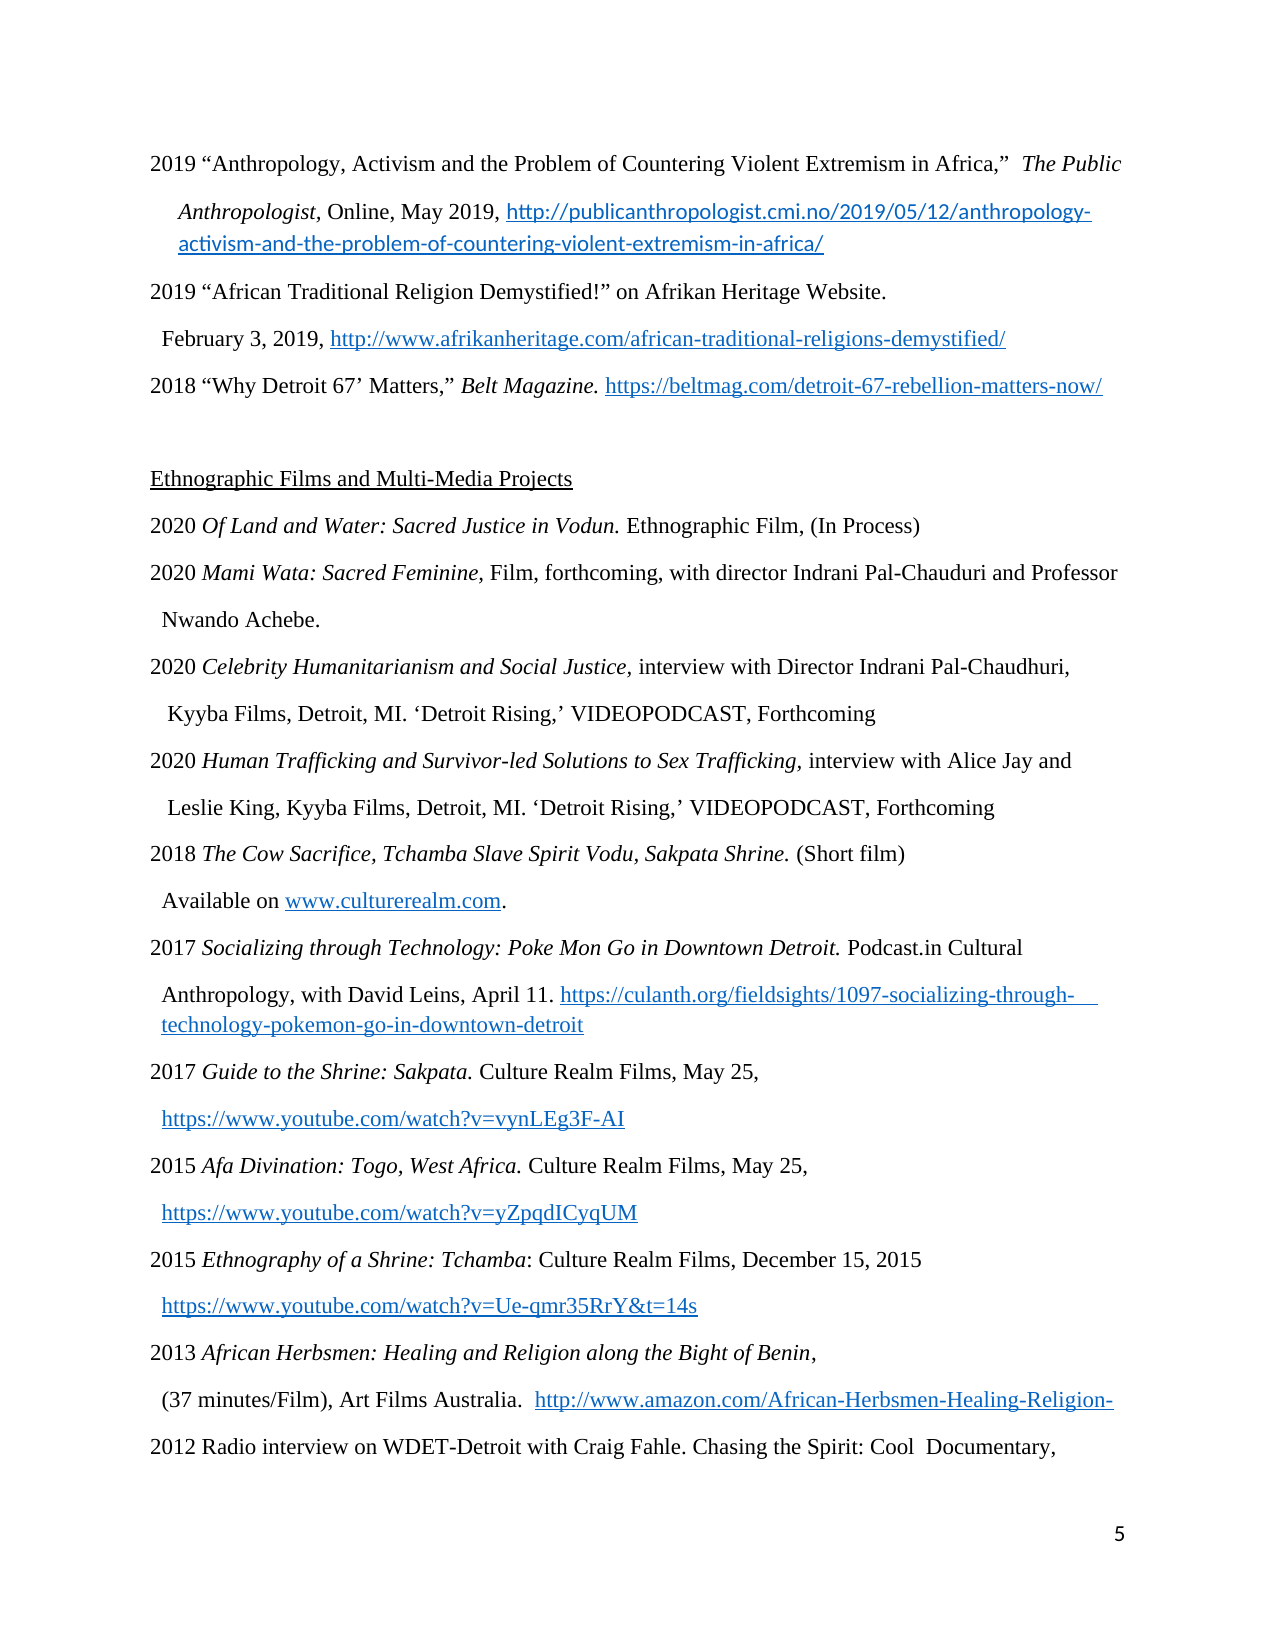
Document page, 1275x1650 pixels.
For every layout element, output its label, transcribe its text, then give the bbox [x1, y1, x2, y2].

text 2020 Mami Wata: Sacred Feminine, Film, forthcoming, with director Indrani Pal-Chauduri and Professor [150, 559, 1125, 586]
text 2019 “African Traditional Religion Demystified!” on Afrikan Heritage Website. [150, 278, 1125, 304]
text Anthropologist, Online, May 2019, http://publicanthropologist.cmi.no/2019/05/12/anthropology-activism-and-the-problem-of-countering-violent-extremism-in-africa/ [178, 197, 1125, 257]
text https://www.youtube.com/watch?v=yZpqdICyqUM [150, 1199, 1125, 1225]
text February 3, 2019, http://www.afrikanheritage.com/african-traditional-religions-demystified/ [150, 325, 1125, 351]
text 2013 African Herbsmen: Healing and Religion along the Bight of Benin, [150, 1339, 1125, 1366]
text Kyyba Films, Detroit, MI. ‘Detroit Rising,’ VIDEOPODCAST, Forthcoming [150, 700, 1125, 726]
text Leslie King, Kyyba Films, Detroit, MI. ‘Detroit Rising,’ VIDEOPODCAST, Forthcoming [150, 793, 1125, 820]
text https://www.youtube.com/watch?v=vynLEg3F-AI [150, 1105, 1125, 1131]
text 2018 “Why Detroit 67’ Matters,” Belt Magazine. https://beltmag.com/detroit-67-rebellion-matters-now/ [150, 372, 1125, 398]
text 2012 Radio interview on WDET-Detroit with Craig Fahle. Chasing the Spirit: Cool Documentary, [150, 1433, 1125, 1459]
text 2015 Afa Divination: Togo, West Africa. Culture Realm Films, May 25, [150, 1152, 1125, 1178]
text (37 minutes/Film), Art Films Australia. http://www.amazon.com/African-Herbsmen-Healing-Religion- [150, 1386, 1125, 1413]
text Nwando Achebe. [150, 606, 1125, 632]
text Anthropology, with David Leins, April 11. https://culanth.org/fieldsights/1097-socializing-through- technology-pokemon-go-in-downtown-detroit [161, 981, 1125, 1038]
text https://www.youtube.com/watch?v=Ue-qmr35RrY&t=14s [150, 1292, 1125, 1319]
text 2020 Human Trafficking and Survivor-led Solutions to Sex Trafficking, interview with Alice Jay and [150, 747, 1125, 773]
text 2018 The Cow Sacrifice, Tchamba Slave Spirit Vodu, Sakpata Shrine. (Short film) [150, 840, 1125, 867]
text 2017 Socializing through Technology: Poke Mon Go in Downtown Detroit. Podcast.in Cultural [150, 934, 1125, 961]
text 2019 “Anthropology, Activism and the Problem of Countering Violent Extremism in Africa,” The Public [150, 150, 1125, 176]
text 2015 Ethnography of a Shrine: Tchamba: Culture Realm Films, December 15, 2015 [150, 1246, 1125, 1272]
text 2017 Guide to the Shrine: Sakpata. Culture Realm Films, May 25, [150, 1058, 1125, 1084]
text Available on www.culturerealm.com. [150, 887, 1125, 914]
text 2020 Celebrity Humanitarianism and Social Justice, interview with Director Indrani Pal-Chaudhuri, [150, 653, 1125, 679]
text 2020 Of Land and Water: Sacred Justice in Vodun. Ethnographic Film, (In Process) [150, 512, 1125, 539]
text Ethnographic Films and Multi-Media Projects [150, 465, 1125, 492]
